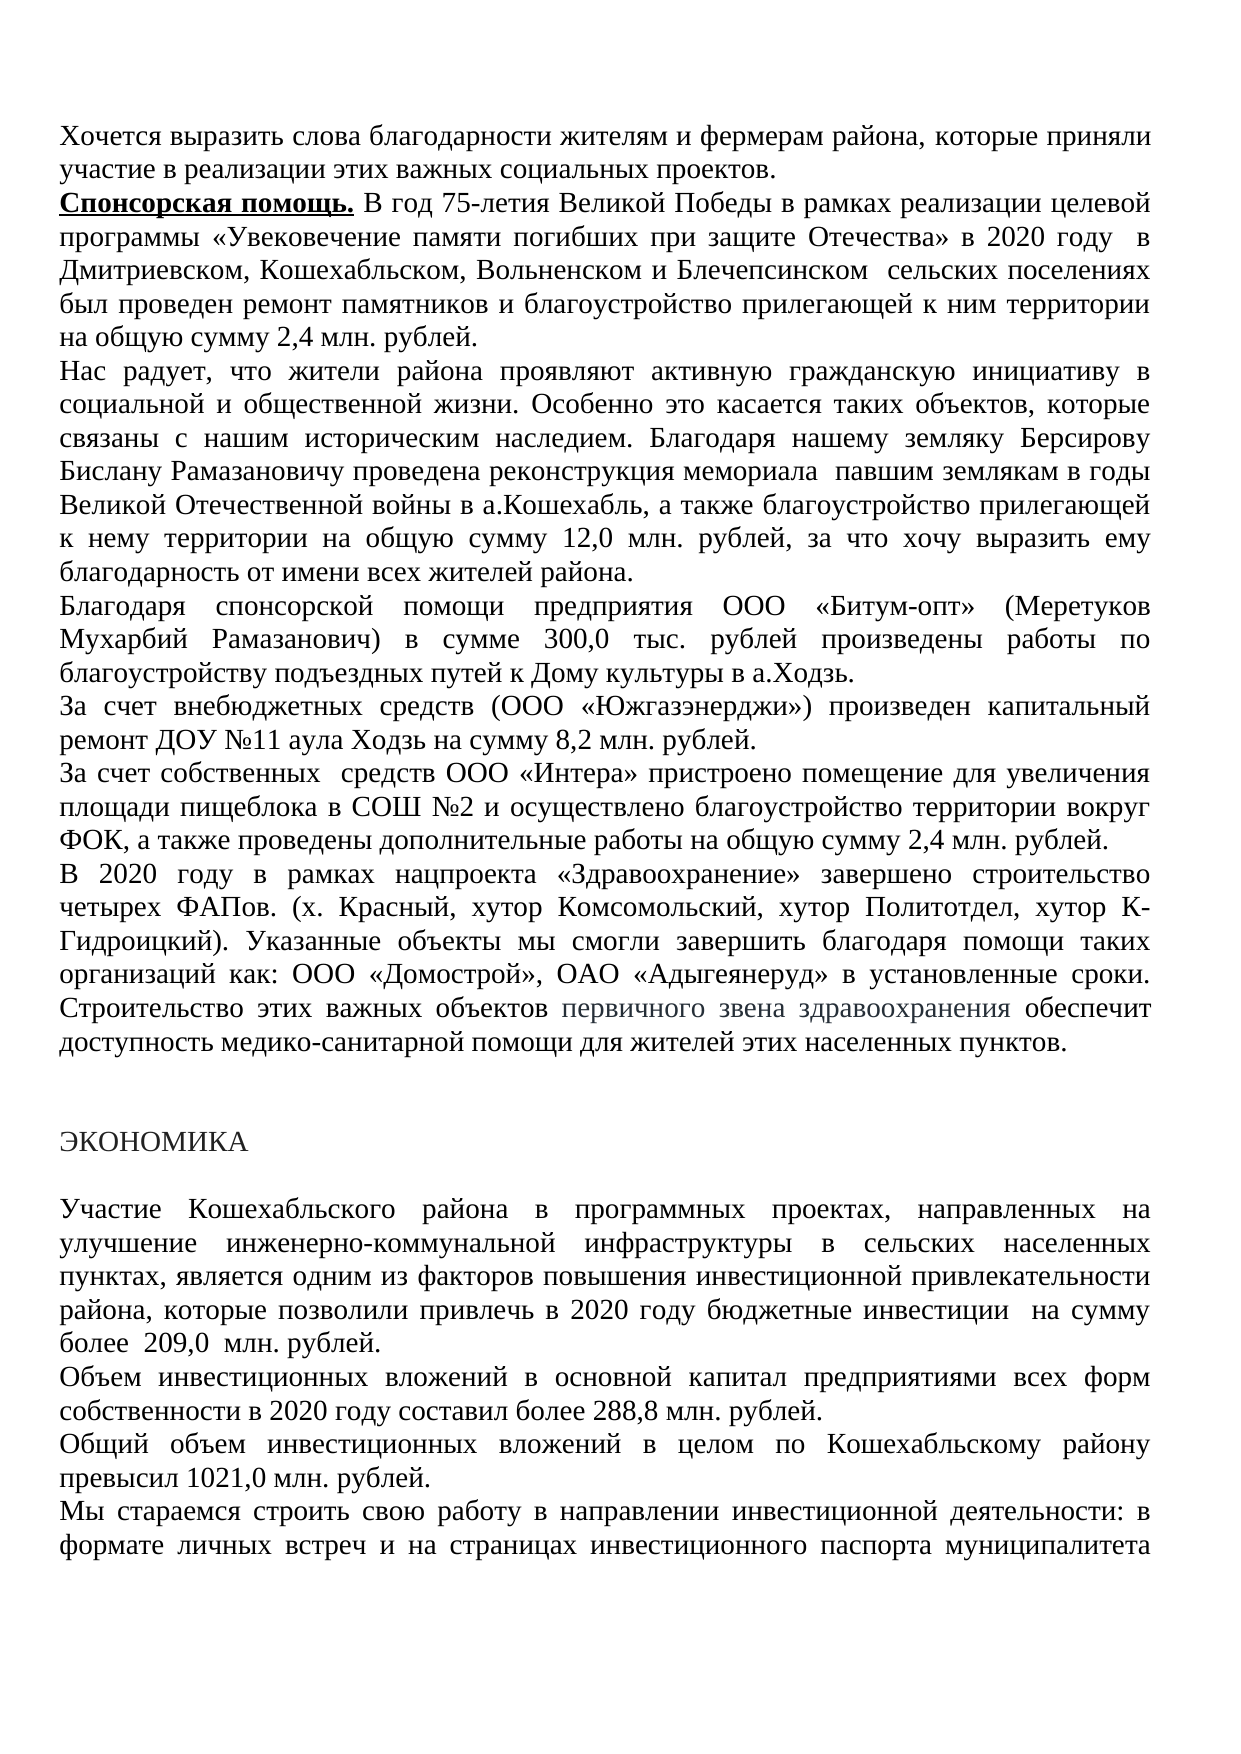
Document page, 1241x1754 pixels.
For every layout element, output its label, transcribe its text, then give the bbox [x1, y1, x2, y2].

text Общий объем инвестиционных вложений в целом по Кошехабльскому району превысил 1021,0 млн. рублей. [59, 1426, 1152, 1493]
text За счет внебюджетных средств (ООО «Южгазэнерджи») произведен капитальный ремонт ДОУ №11 аула Ходзь на сумму 8,2 млн. рублей. [59, 688, 1152, 755]
text Благодаря спонсорской помощи предприятия ООО «Битум-опт» (Меретуков Мухарбий Рамазанович) в сумме 300,0 тыс. рублей произведены работы по благоустройству подъездных путей к Дому культуры в а.Ходзь. [59, 588, 1152, 688]
text За счет собственных средств ООО «Интера» пристроено помещение для увеличения площади пищеблока в СОШ №2 и осуществлено благоустройство территории вокруг ФОК, а также проведены дополнительные работы на общую сумму 2,4 млн. рублей. [59, 755, 1152, 856]
text Спонсорская помощь. В год 75-летия Великой Победы в рамках реализации целевой программы «Увековечение памяти погибших при защите Отечества» в 2020 году в Дмитриевском, Кошехабльском, Вольненском и Блечепсинском сельских поселениях был проведен ремонт памятников и благоустройство прилегающей к ним территории на общую сумму 2,4 млн. рублей. [59, 185, 1152, 353]
text Нас радует, что жители района проявляют активную гражданскую инициативу в социальной и общественной жизни. Особенно это касается таких объектов, которые связаны с нашим историческим наследием. Благодаря нашему земляку Берсирову Бислану Рамазановичу проведена реконструкция мемориала павшим землякам в годы Великой Отечественной войны в а.Кошехабль, а также благоустройство прилегающей к нему территории на общую сумму 12,0 млн. рублей, за что хочу выразить ему благодарность от имени всех жителей района. [59, 353, 1152, 588]
text ЭКОНОМИКА [59, 1124, 1152, 1158]
text Участие Кошехабльского района в программных проектах, направленных на улучшение инженерно-коммунальной инфраструктуры в сельских населенных пунктах, является одним из факторов повышения инвестиционной привлекательности района, которые позволили привлечь в 2020 году бюджетные инвестиции на сумму более 209,0 млн. рублей. [59, 1191, 1152, 1359]
text Хочется выразить слова благодарности жителям и фермерам района, которые приняли участие в реализации этих важных социальных проектов. [59, 118, 1152, 185]
text Объем инвестиционных вложений в основной капитал предприятиями всех форм собственности в 2020 году составил более 288,8 млн. рублей. [59, 1359, 1152, 1426]
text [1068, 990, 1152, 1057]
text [59, 1493, 1152, 1560]
